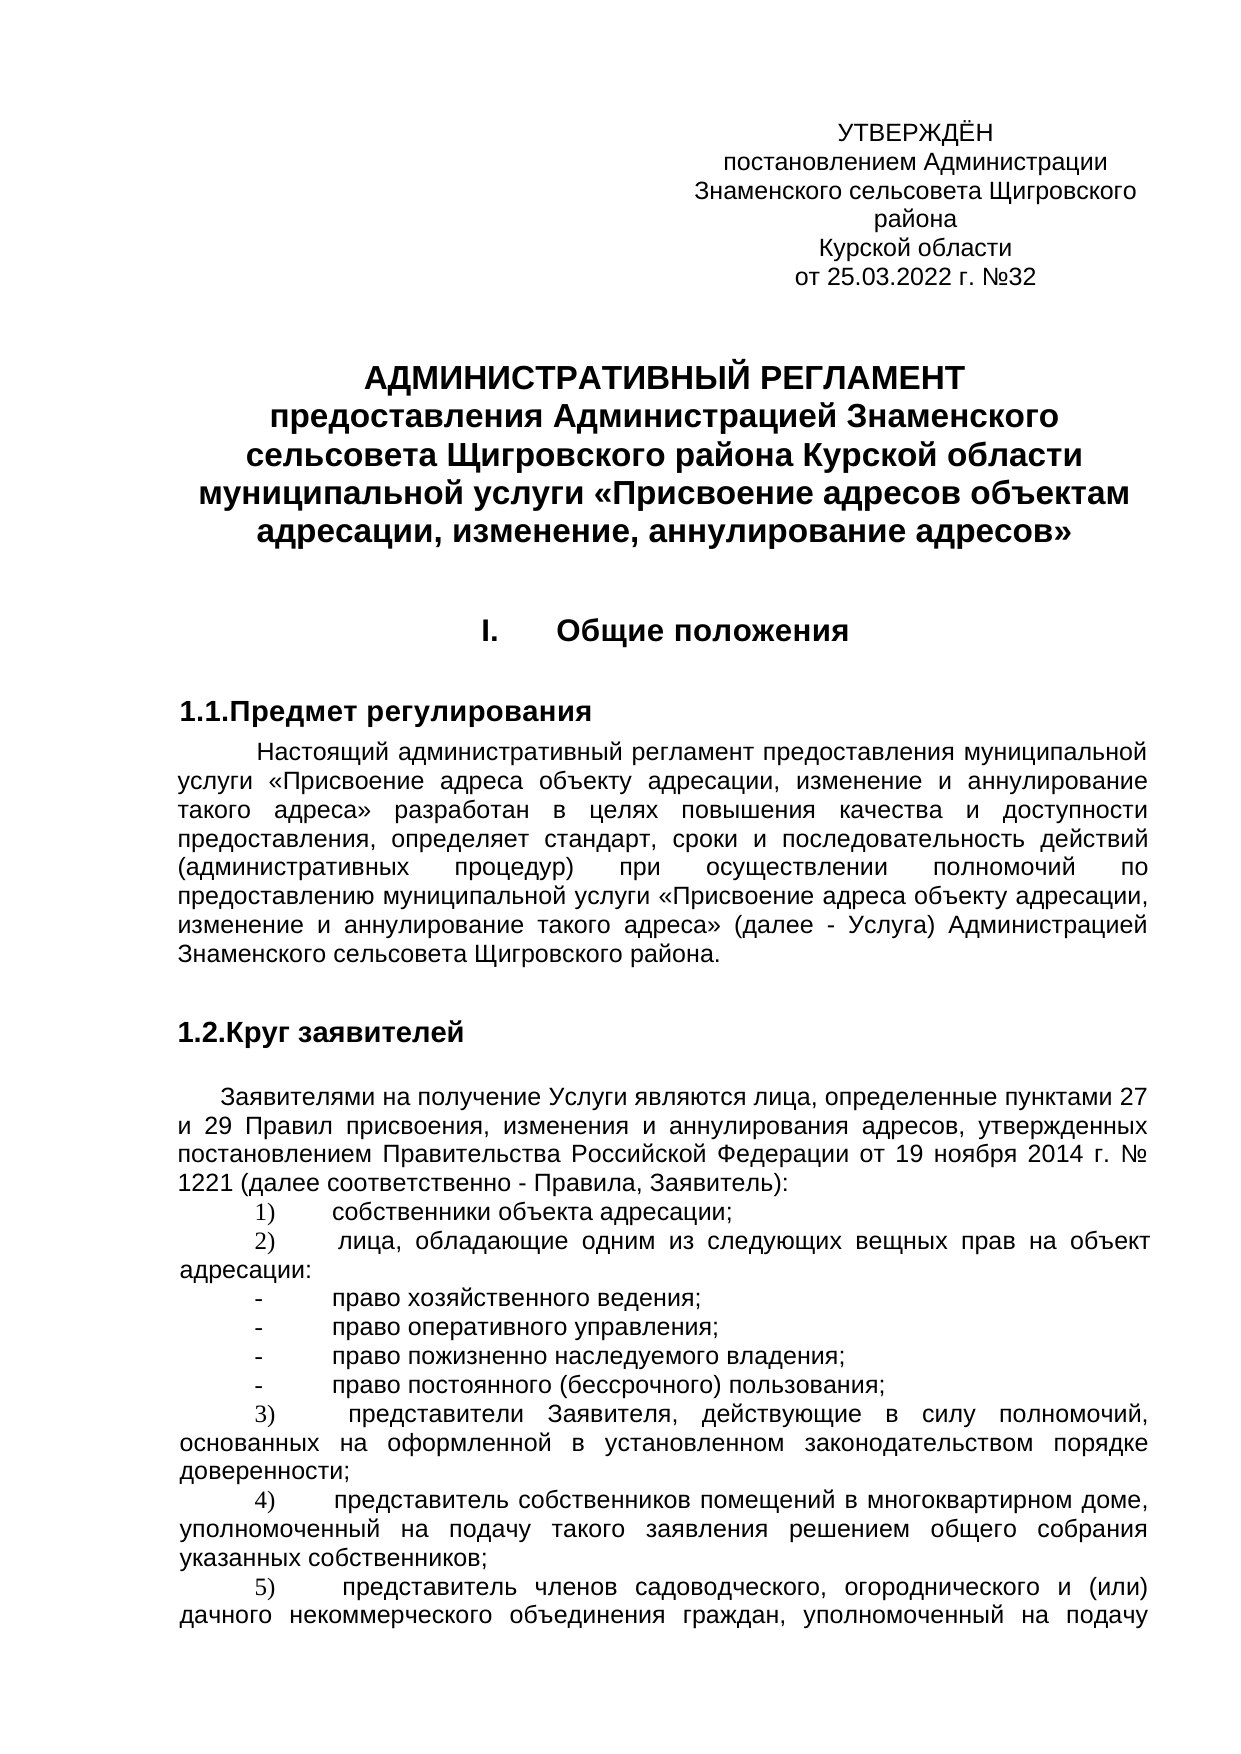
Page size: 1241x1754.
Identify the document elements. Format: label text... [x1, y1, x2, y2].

list лица, обладающие одним из следующих вещных прав на объект адресации: [179, 1226, 1152, 1283]
text Настоящий административный регламент предоставления муниципальной услуги «Присвоение адреса объекту адресации, изменение и аннулирование такого адреса» разработан в целях повышения качества и доступности предоставления, определяет стандарт, сроки и последовательность действий (административных процедур) при осуществлении полномочий по предоставлению муниципальной услуги «Присвоение адреса объекту адресации, изменение и аннулирование такого адреса» (далее - Услуга) Администрацией Знаменского сельсовета Щигровского района. [177, 737, 1149, 967]
list представители Заявителя, действующие в силу полномочий, основанных на оформленной в установленном законодательством порядке доверенности; [179, 1399, 1149, 1485]
text Знаменского сельсовета Щигровского района [679, 176, 1152, 233]
list право хозяйственного ведения; [179, 1283, 1152, 1312]
list собственники объекта адресации; [179, 1197, 1152, 1226]
text 1.1.Предмет регулирования [179, 658, 1152, 737]
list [179, 1571, 1149, 1629]
text постановлением Администрации [679, 147, 1152, 176]
text Заявителями на получение Услуги являются лица, определенные пунктами 27 и 29 Правил присвоения, изменения и аннулирования адресов, утвержденных постановлением Правительства Российской Федерации от 19 ноября 2014 г. № 1221 (далее соответственно - Правила, Заявитель): [177, 1082, 1149, 1197]
list право пожизненно наследуемого владения; [179, 1341, 1152, 1370]
list право оперативного управления; [179, 1312, 1152, 1341]
list право постоянного (бессрочного) пользования; [179, 1370, 1152, 1399]
text от 25.03.2022 г. №32 [679, 262, 1152, 291]
text УТВЕРЖДЁН [679, 118, 1152, 147]
text предоставления Администрацией Знаменского сельсовета Щигровского района Курской области муниципальной услуги «Присвоение адресов объектам адресации, изменение, аннулирование адресов» [177, 396, 1152, 550]
list Общие положения [179, 578, 1152, 658]
text АДМИНИСТРАТИВНЫЙ РЕГЛАМЕНТ [177, 358, 1152, 396]
text Курской области [679, 233, 1152, 262]
list представитель собственников помещений в многоквартирном доме, уполномоченный на подачу такого заявления решением общего собрания указанных собственников; [179, 1485, 1149, 1571]
text 1.2.Круг заявителей [177, 1015, 1152, 1048]
